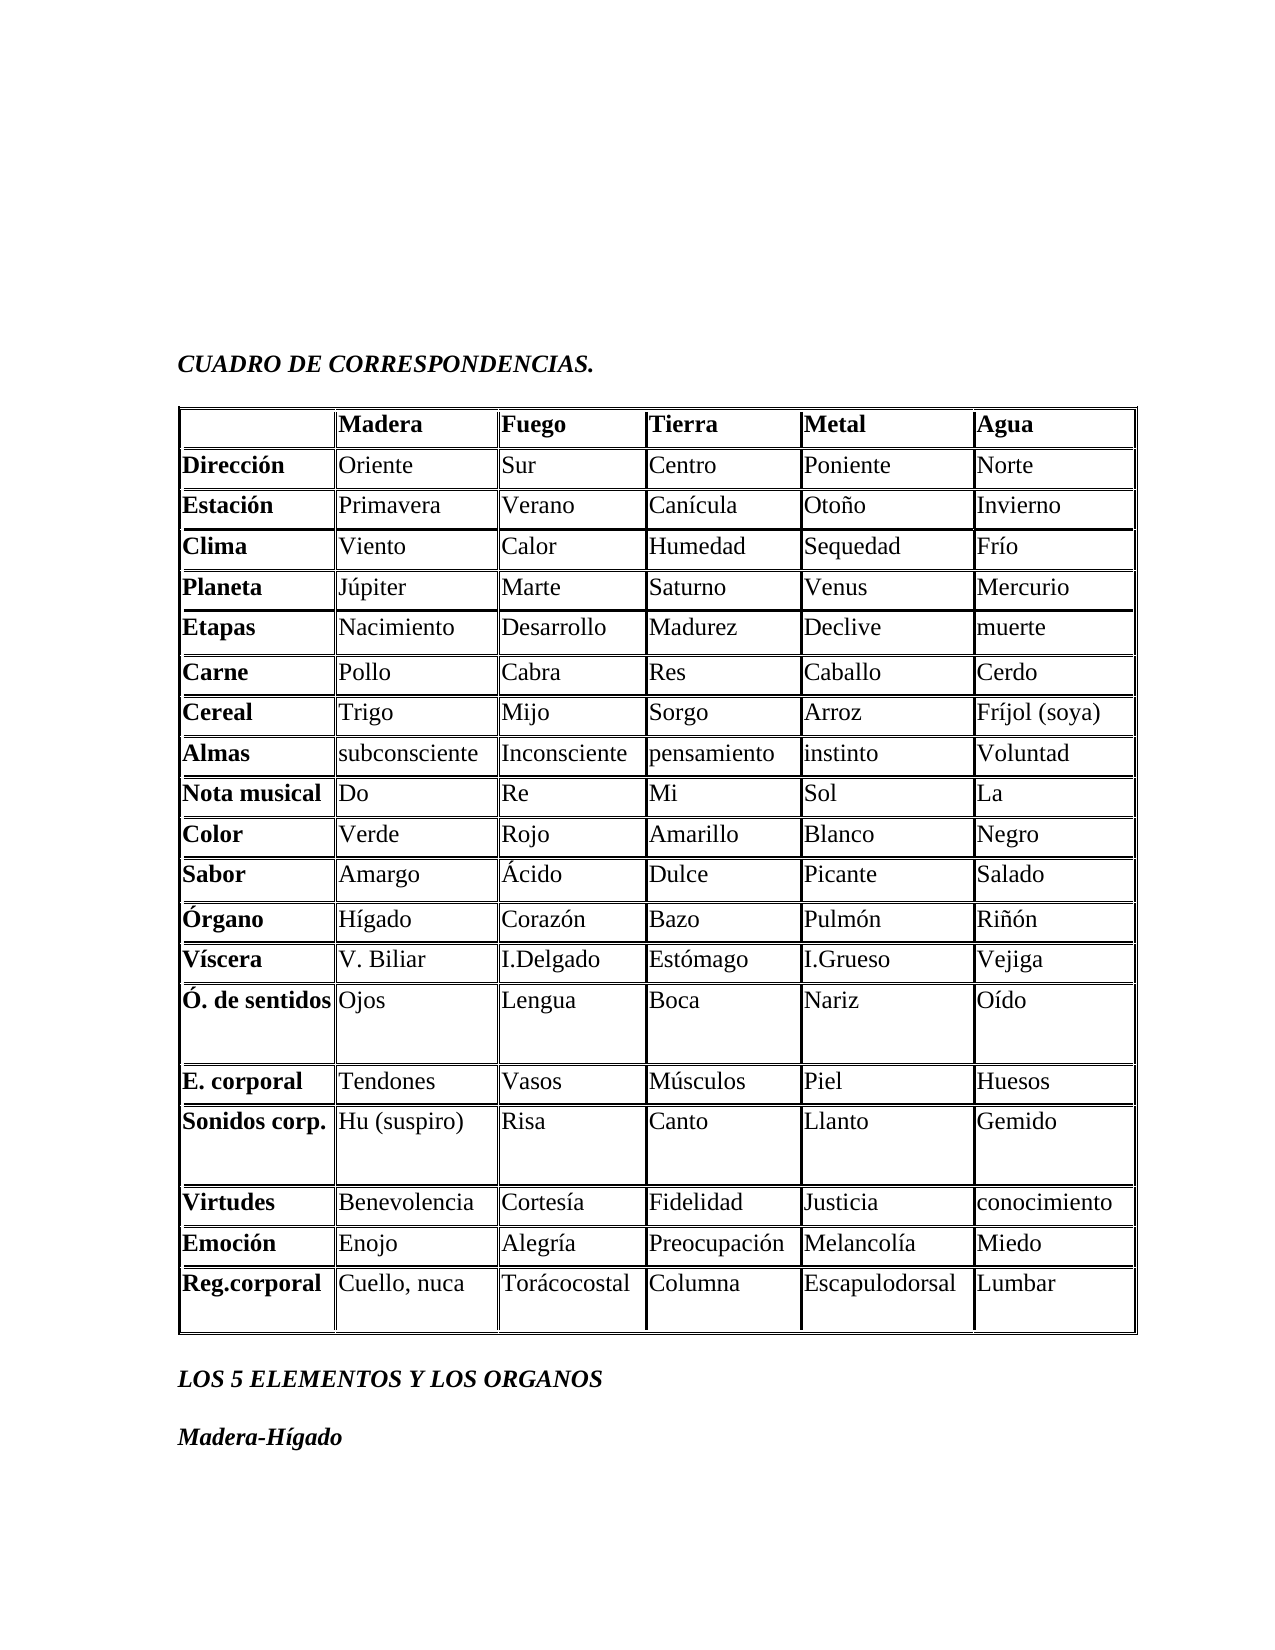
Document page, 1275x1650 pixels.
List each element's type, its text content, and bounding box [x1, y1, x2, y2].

table_cell Etapas [181, 609, 334, 653]
table_cell Boca [648, 985, 800, 1063]
table_cell Calor [500, 531, 645, 568]
table_cell Viento [337, 531, 497, 568]
table_cell Res [648, 657, 800, 694]
table_cell Inconsciente [500, 738, 645, 775]
table_cell Centro [648, 450, 800, 487]
table_cell Sonidos corp. [181, 1103, 334, 1184]
table_cell Torácocostal [499, 1269, 646, 1332]
table_cell Víscera [181, 941, 334, 982]
table_cell Amarillo [648, 819, 800, 856]
table_cell I.Grueso [803, 945, 973, 982]
table_cell Rojo [500, 819, 645, 856]
table_cell Picante [803, 860, 973, 901]
table_cell Negro [974, 816, 1136, 856]
table_cell Cabra [500, 657, 645, 694]
table_cell Estación [181, 488, 334, 528]
table_cell Cereal [181, 694, 334, 734]
table_cell Preocupación [648, 1228, 800, 1265]
table_cell Lumbar [974, 1265, 1135, 1332]
table_cell Risa [500, 1107, 645, 1184]
table_cell subconsciente [337, 738, 497, 775]
table_cell Melancolía [803, 1228, 973, 1265]
table_cell Mi [648, 779, 800, 816]
table_cell Columna [646, 1269, 801, 1332]
table_cell Trigo [337, 698, 497, 734]
table_cell Hígado [337, 904, 497, 941]
table_cell Venus [803, 572, 973, 609]
table_cell Músculos [648, 1066, 800, 1103]
table_cell Miedo [974, 1225, 1136, 1265]
table_cell Clima [180, 528, 334, 568]
table_cell Bazo [648, 904, 800, 941]
table_cell Vasos [500, 1066, 645, 1103]
table_cell Norte [974, 447, 1136, 487]
table_cell Sequedad [803, 531, 973, 568]
table_cell Sorgo [648, 698, 800, 734]
table_cell Dirección [180, 447, 336, 487]
table_cell Caballo [803, 657, 973, 694]
table_header [181, 410, 336, 447]
table_cell muerte [976, 609, 1134, 653]
table_header Metal [801, 408, 974, 447]
table_cell Canto [648, 1107, 800, 1184]
table_cell Piel [803, 1066, 973, 1103]
table_cell Sabor [181, 856, 334, 901]
table_cell instinto [803, 738, 973, 775]
table_cell Humedad [648, 531, 800, 568]
table_cell Dulce [648, 860, 800, 901]
table_cell Fríjol (soya) [976, 694, 1135, 734]
table_cell Blanco [803, 819, 973, 856]
table_cell Júpiter [337, 572, 497, 609]
table_cell Nota musical [181, 775, 334, 816]
table_cell Planeta [181, 569, 334, 609]
table_cell Re [500, 779, 645, 816]
table_cell Nacimiento [337, 612, 497, 653]
table_cell La [976, 775, 1135, 816]
table_cell Carne [181, 654, 334, 694]
table_cell Justicia [803, 1188, 973, 1225]
table_cell Poniente [803, 450, 973, 487]
text Madera-Hígado [177, 1422, 1098, 1451]
table_cell Alegría [500, 1228, 645, 1265]
table_cell E. corporal [180, 1063, 336, 1103]
table_header Fuego [499, 410, 646, 447]
table_cell Marte [500, 572, 645, 609]
table_cell Nariz [803, 985, 973, 1063]
table_cell V. Biliar [337, 945, 497, 982]
table_cell Sur [500, 450, 645, 487]
table_cell Cerdo [976, 654, 1135, 694]
table_cell Ojos [337, 985, 497, 1063]
table_cell Arroz [803, 698, 973, 734]
table_cell Enojo [337, 1228, 497, 1265]
table_cell Declive [803, 612, 973, 653]
table_cell Benevolencia [337, 1188, 497, 1225]
table_cell Cortesía [500, 1188, 645, 1225]
table_cell conocimiento [976, 1184, 1135, 1225]
table_cell Riñón [974, 901, 1136, 941]
table_cell Amargo [337, 860, 497, 901]
table_cell Gemido [976, 1103, 1135, 1184]
table_cell Ácido [500, 860, 645, 901]
table_cell Pollo [337, 657, 497, 694]
table_cell Tendones [337, 1066, 497, 1103]
table_cell Frío [976, 528, 1136, 568]
table_cell Escapulodorsal [801, 1269, 974, 1332]
table_cell Sol [803, 779, 973, 816]
table_cell Madurez [648, 612, 800, 653]
table_cell Canícula [648, 491, 800, 528]
table_cell Verde [337, 819, 497, 856]
table_cell Mercurio [976, 569, 1135, 609]
table_cell pensamiento [648, 738, 800, 775]
table_cell Desarrollo [500, 612, 645, 653]
table_header Tierra [646, 410, 801, 447]
table_cell Salado [976, 856, 1135, 901]
table_cell Lengua [500, 985, 645, 1063]
table_cell Do [337, 779, 497, 816]
text CUADRO DE CORRESPONDENCIAS. [177, 349, 1098, 378]
table_cell Cuello, nuca [336, 1269, 499, 1332]
table_cell Corazón [500, 904, 645, 941]
table_cell Huesos [974, 1063, 1136, 1103]
table_cell I.Delgado [500, 945, 645, 982]
table_cell Fidelidad [648, 1188, 800, 1225]
table_cell Emoción [180, 1225, 336, 1265]
table_cell Ó. de sentidos [180, 982, 336, 1063]
table_header Madera [336, 410, 499, 447]
table_cell Mijo [500, 698, 645, 734]
table_cell Otoño [803, 491, 973, 528]
table_cell Oriente [337, 450, 497, 487]
table_cell Vejiga [976, 941, 1135, 982]
table_cell Primavera [337, 491, 497, 528]
table_cell Órgano [180, 901, 336, 941]
table_cell Oído [974, 982, 1136, 1063]
table_cell Reg.corporal [181, 1265, 336, 1332]
table_cell Invierno [976, 488, 1135, 528]
table_cell Llanto [803, 1107, 973, 1184]
table_cell Saturno [648, 572, 800, 609]
table_header Agua [974, 410, 1134, 447]
text LOS 5 ELEMENTOS Y LOS ORGANOS [177, 1364, 1098, 1393]
table_cell Virtudes [181, 1184, 334, 1225]
table_cell Hu (suspiro) [337, 1107, 497, 1184]
table_cell Color [180, 816, 336, 856]
table_cell Estómago [648, 945, 800, 982]
table_cell Pulmón [803, 904, 973, 941]
table_cell Almas [181, 735, 334, 775]
table_cell Voluntad [976, 735, 1135, 775]
table_cell Verano [500, 491, 645, 528]
